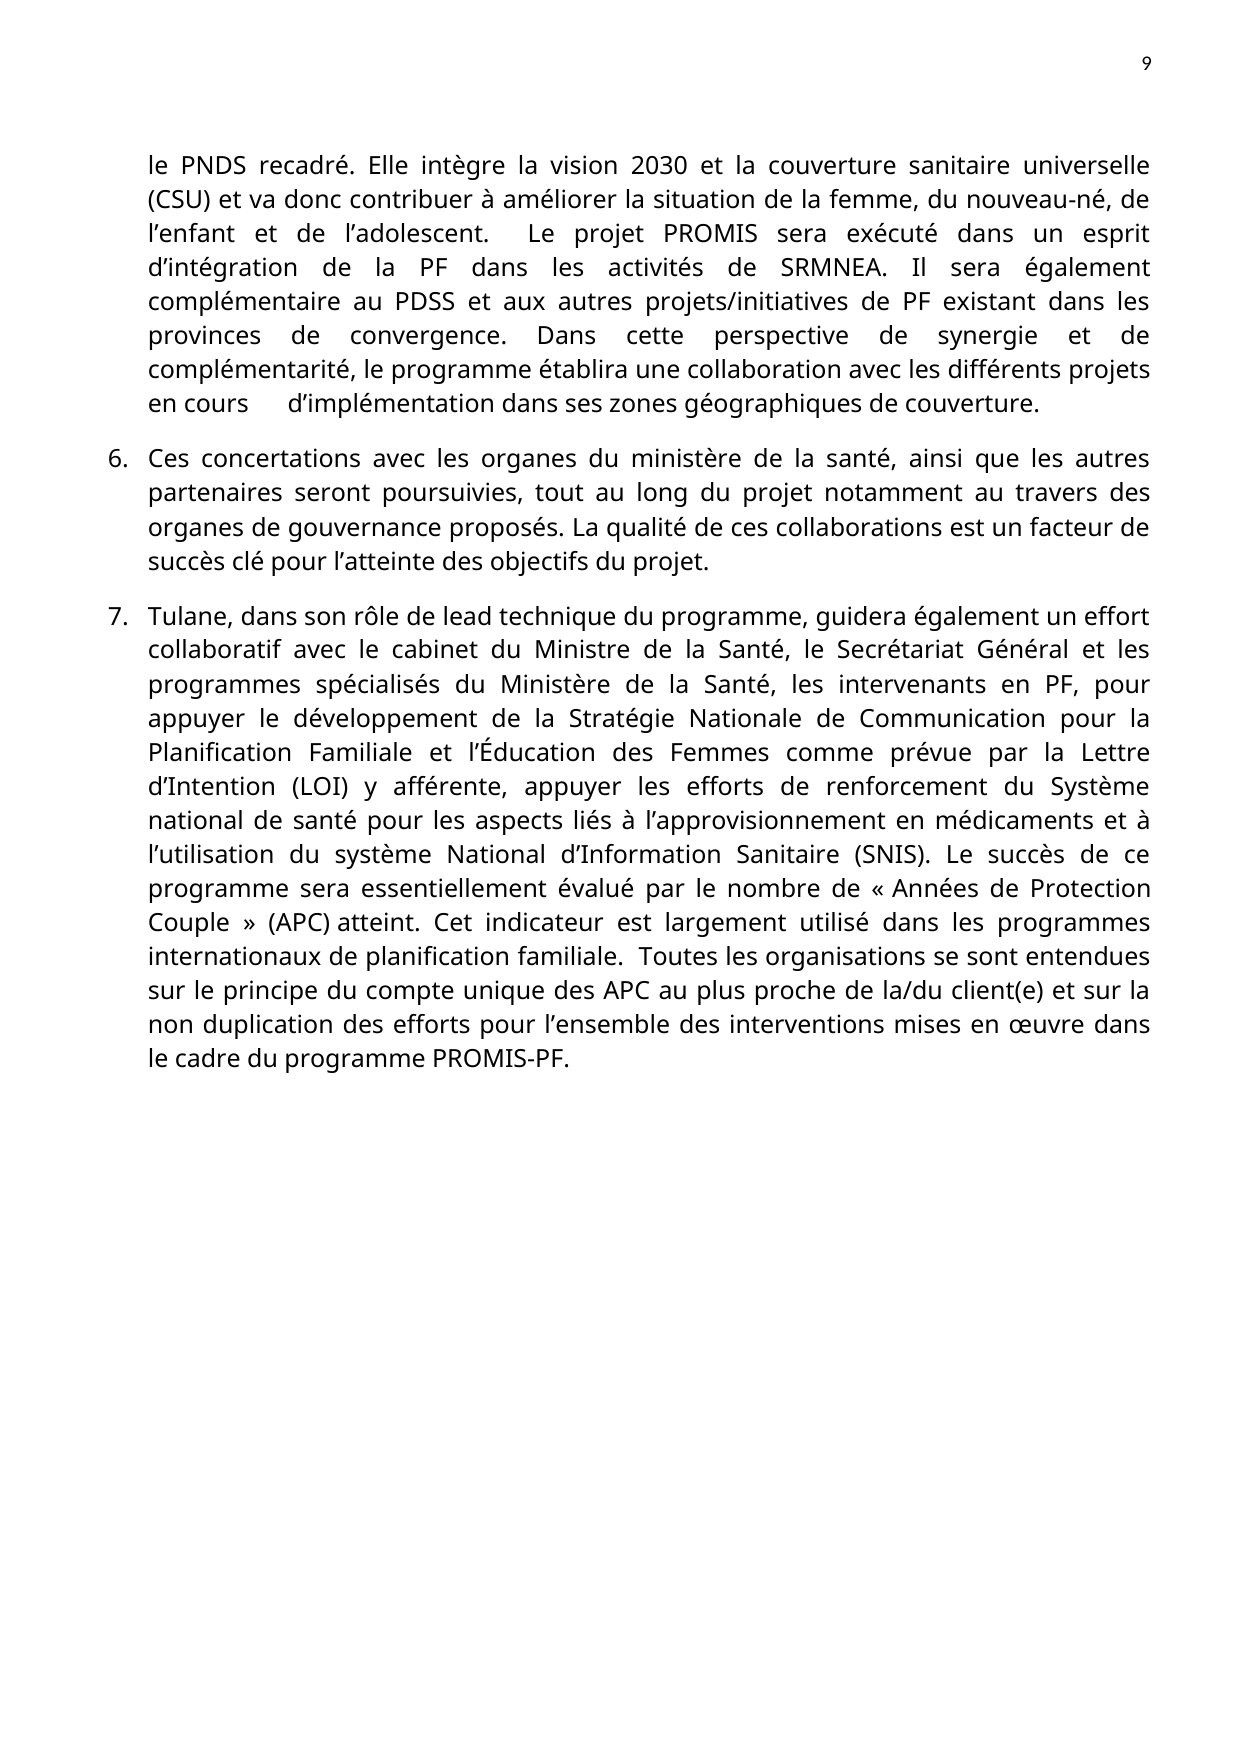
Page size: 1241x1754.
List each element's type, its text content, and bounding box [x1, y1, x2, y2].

text Tulane, dans son rôle de lead technique du programme, guidera également un effort collaboratif avec le cabinet du Ministre de la Santé, le Secrétariat Général et les programmes spécialisés du Ministère de la Santé, les intervenants en PF, pour appuyer le développement de la Stratégie Nationale de Communication pour la Planification Familiale et l’Éducation des Femmes comme prévue par la Lettre d’Intention (LOI) y afférente, appuyer les efforts de renforcement du Système national de santé pour les aspects liés à l’approvisionnement en médicaments et à l’utilisation du système National d’Information Sanitaire (SNIS). Le succès de ce programme sera essentiellement évalué par le nombre de « Années de Protection Couple » (APC) atteint. Cet indicateur est largement utilisé dans les programmes internationaux de planification familiale. Toutes les organisations se sont entendues sur le principe du compte unique des APC au plus proche de la/du client(e) et sur la non duplication des efforts pour l’ensemble des interventions mises en œuvre dans le cadre du programme PROMIS-PF. [118, 598, 1152, 1075]
text Ces concertations avec les organes du ministère de la santé, ainsi que les autres partenaires seront poursuivies, tout au long du projet notamment au travers des organes de gouvernance proposés. La qualité de ces collaborations est un facteur de succès clé pour l’atteinte des objectifs du projet. [118, 441, 1152, 577]
list Centrée sur la Planification familiale, cette proposition est également alignée sur la politique de la RDC en matière de la santé et du Développement, et en particulier sur le PNDS recadré. Elle intègre la vision 2030 et la couverture sanitaire universelle (CSU) et va donc contribuer à améliorer la situation de la femme, du nouveau-né, de l’enfant et de l’adolescent. Le projet PROMIS sera exécuté dans un esprit d’intégration de la PF dans les activités de SRMNEA. Il sera également complémentaire au PDSS et aux autres projets/initiatives de PF existant dans les provinces de convergence. Dans cette perspective de synergie et de complémentarité, le programme établira une collaboration avec les différents projets en cours d’implémentation dans ses zones géographiques de couverture. [118, 148, 1152, 420]
